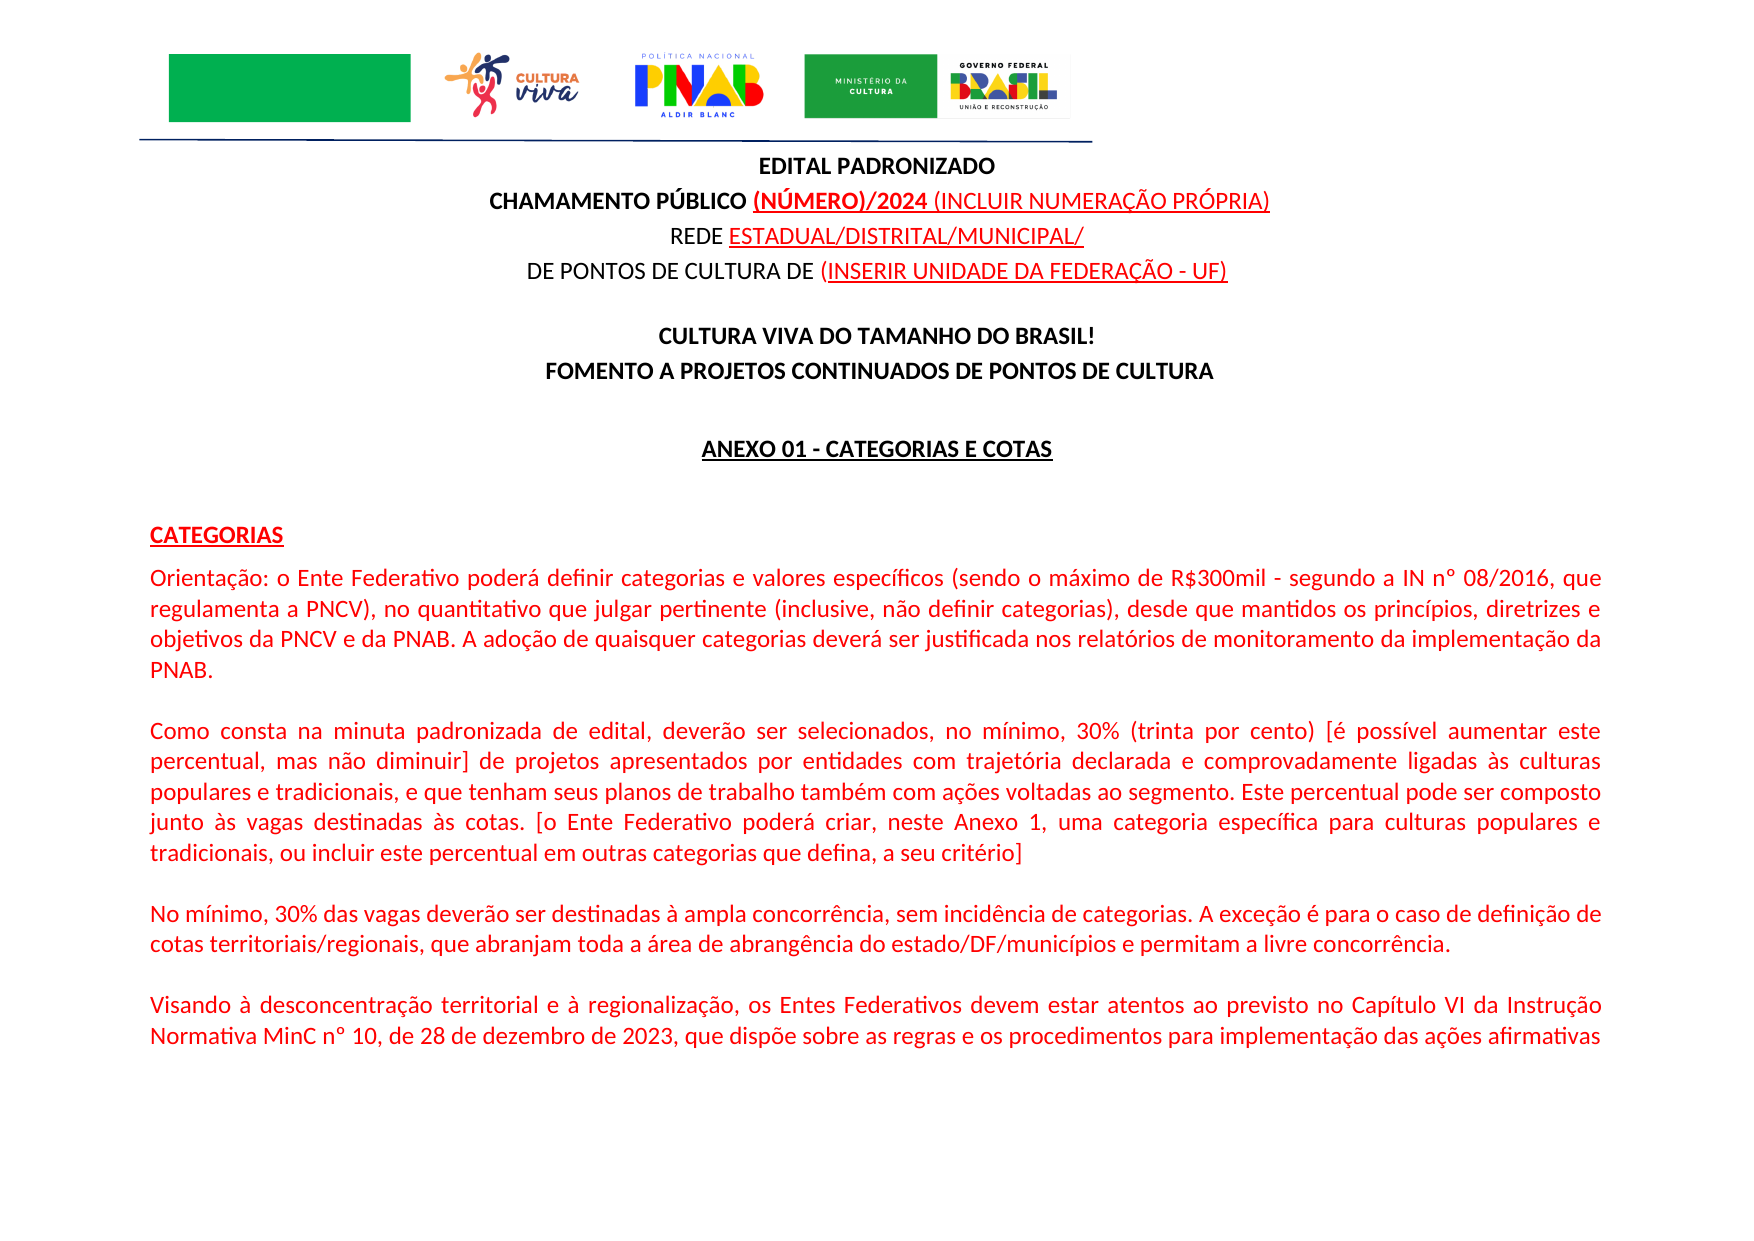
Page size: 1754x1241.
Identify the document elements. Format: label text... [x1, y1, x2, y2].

text EDITAL PADRONIZADO [150, 150, 1604, 181]
text CATEGORIAS [150, 519, 1604, 550]
text CHAMAMENTO PÚBLICO (NÚMERO)/2024 (INCLUIR NUMERAÇÃO PRÓPRIA) [150, 185, 1604, 216]
text FOMENTO A PROJETOS CONTINUADOS DE PONTOS DE CULTURA [150, 355, 1604, 386]
text Orientação: o Ente Federativo poderá definir categorias e valores específicos (sendo o máximo de R$300mil - segundo a IN nº 08/2016, que regulamenta a PNCV), no quantitativo que julgar pertinente (inclusive, não definir categorias), desde que mantidos os princípios, diretrizes e objetivos da PNCV e da PNAB. A adoção de quaisquer categorias deverá ser justificada nos relatórios de monitoramento da implementação da PNAB. [150, 562, 1604, 684]
text ANEXO 01 - CATEGORIAS E COTAS [150, 433, 1604, 464]
text CULTURA VIVA DO TAMANHO DO BRASIL! [150, 320, 1604, 351]
text REDE ESTADUAL/DISTRITAL/MUNICIPAL/ [150, 220, 1604, 251]
picture [398, 44, 1081, 130]
text DE PONTOS DE CULTURA DE (INSERIR UNIDADE DA FEDERAÇÃO - UF) [150, 255, 1604, 286]
text No mínimo, 30% das vagas deverão ser destinadas à ampla concorrência, sem incidência de categorias. A exceção é para o caso de definição de cotas territoriais/regionais, que abranjam toda a área de abrangência do estado/DF/municípios e permitam a livre concorrência. [150, 898, 1604, 959]
text Como consta na minuta padronizada de edital, deverão ser selecionados, no mínimo, 30% (trinta por cento) [é possível aumentar este percentual, mas não diminuir] de projetos apresentados por entidades com trajetória declarada e comprovadamente ligadas às culturas populares e tradicionais, e que tenham seus planos de trabalho também com ações voltadas ao segmento. Este percentual pode ser composto junto às vagas destinadas às cotas. [o Ente Federativo poderá criar, neste Anexo 1, uma categoria específica para culturas populares e tradicionais, ou incluir este percentual em outras categorias que defina, a seu critério] [150, 715, 1604, 867]
